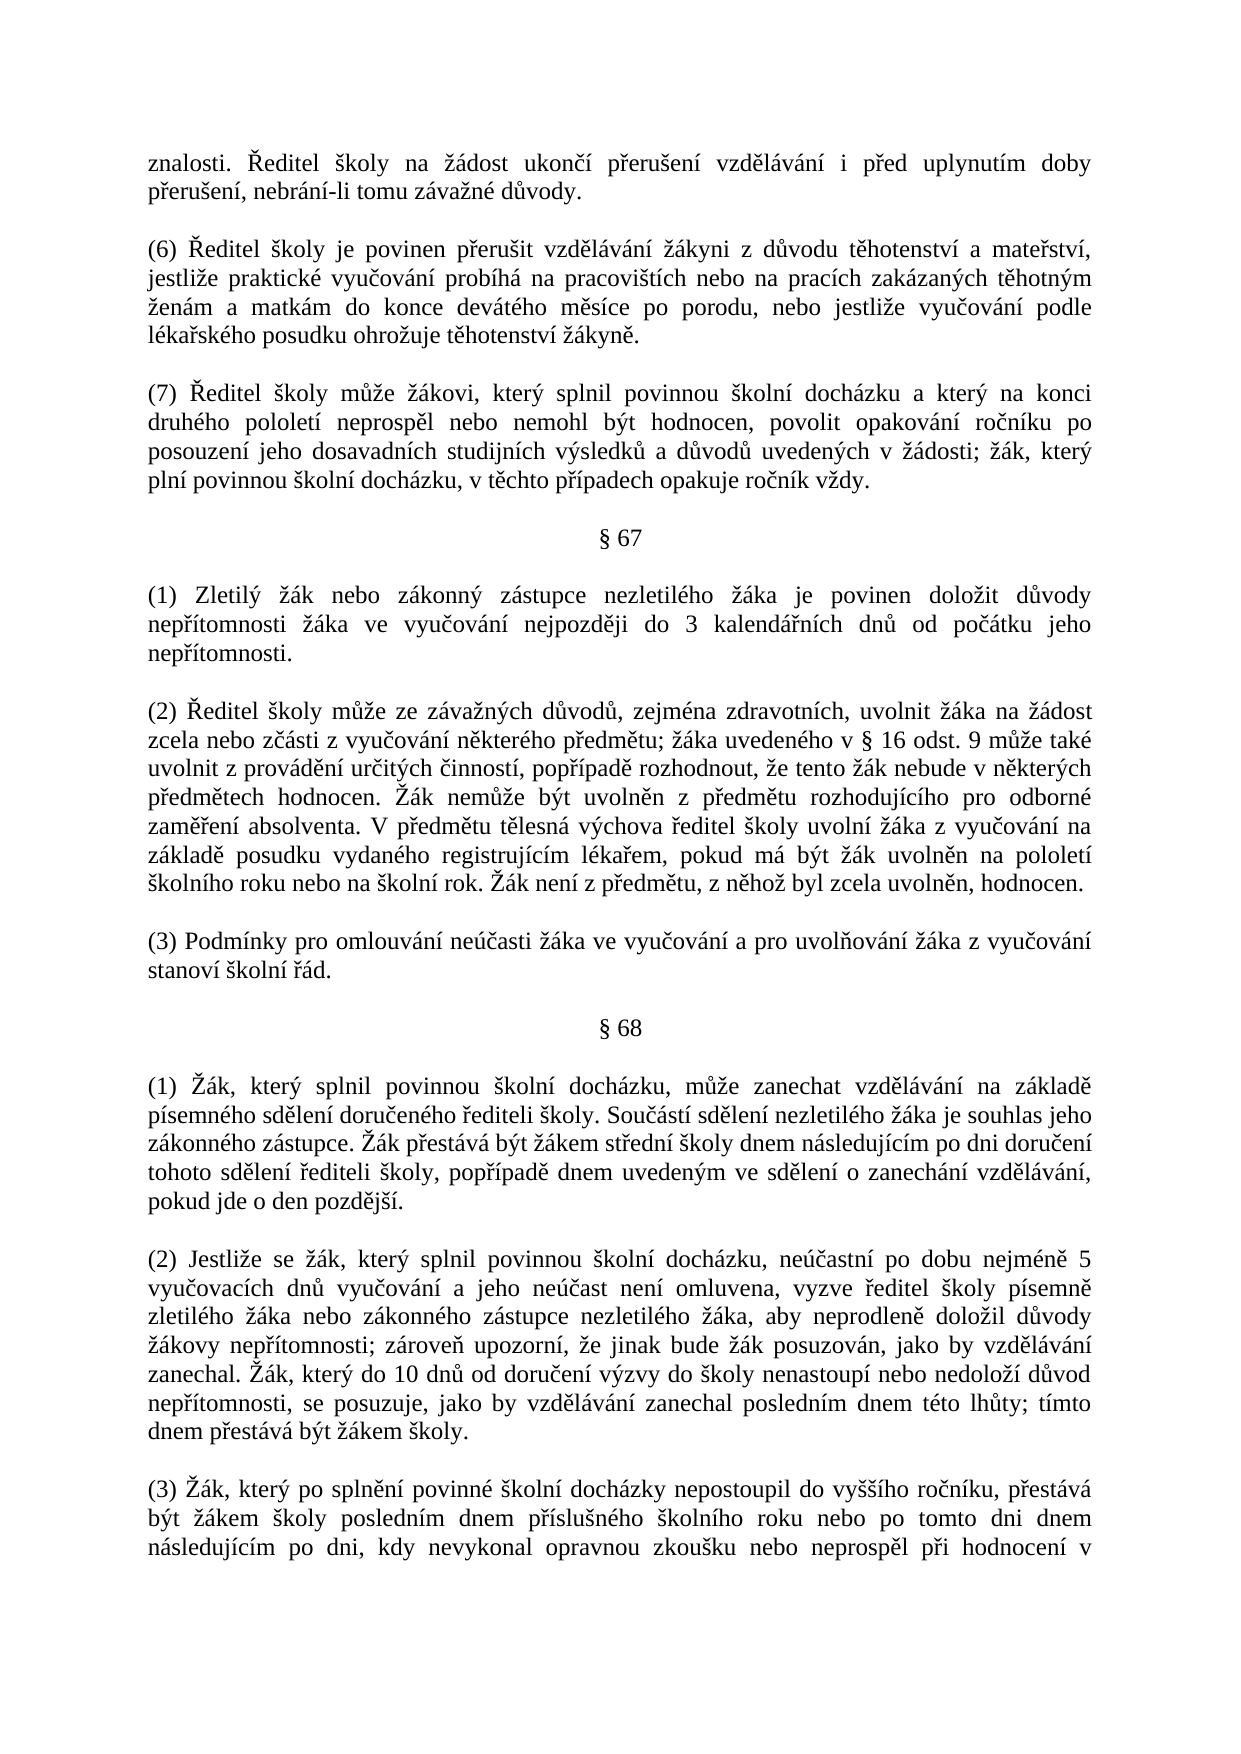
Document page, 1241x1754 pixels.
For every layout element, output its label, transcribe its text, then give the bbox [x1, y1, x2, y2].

text § 67 [148, 523, 1093, 551]
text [148, 148, 1093, 205]
text (1) Žák, který splnil povinnou školní docházku, může zanechat vzdělávání na základě písemného sdělení doručeného řediteli školy. Součástí sdělení nezletilého žáka je souhlas jeho zákonného zástupce. Žák přestává být žákem střední školy dnem následujícím po dni doručení tohoto sdělení řediteli školy, popřípadě dnem uvedeným ve sdělení o zanechání vzdělávání, pokud jde o den pozdější. [148, 1071, 1093, 1215]
text (1) Zletilý žák nebo zákonný zástupce nezletilého žáka je povinen doložit důvody nepřítomnosti žáka ve vyučování nejpozději do 3 kalendářních dnů od počátku jeho nepřítomnosti. [148, 581, 1093, 667]
text (3) Podmínky pro omlouvání neúčasti žáka ve vyučování a pro uvolňování žáka z vyučování stanoví školní řád. [148, 926, 1093, 984]
text (2) Ředitel školy může ze závažných důvodů, zejména zdravotních, uvolnit žáka na žádost zcela nebo zčásti z vyučování některého předmětu; žáka uvedeného v § 16 odst. 9 může také uvolnit z provádění určitých činností, popřípadě rozhodnout, že tento žák nebude v některých předmětech hodnocen. Žák nemůže být uvolněn z předmětu rozhodujícího pro odborné zaměření absolventa. V předmětu tělesná výchova ředitel školy uvolní žáka z vyučování na základě posudku vydaného registrujícím lékařem, pokud má být žák uvolněn na pololetí školního roku nebo na školní rok. Žák není z předmětu, z něhož byl zcela uvolněn, hodnocen. [148, 696, 1093, 897]
text (7) Ředitel školy může žákovi, který splnil povinnou školní docházku a který na konci druhého pololetí neprospěl nebo nemohl být hodnocen, povolit opakování ročníku po posouzení jeho dosavadních studijních výsledků a důvodů uvedených v žádosti; žák, který plní povinnou školní docházku, v těchto případech opakuje ročník vždy. [148, 378, 1093, 493]
text (6) Ředitel školy je povinen přerušit vzdělávání žákyni z důvodu těhotenství a mateřství, jestliže praktické vyučování probíhá na pracovištích nebo na pracích zakázaných těhotným ženám a matkám do konce devátého měsíce po porodu, nebo jestliže vyučování podle lékařského posudku ohrožuje těhotenství žákyně. [148, 234, 1093, 349]
text § 68 [148, 1013, 1093, 1042]
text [148, 1474, 1093, 1561]
text (2) Jestliže se žák, který splnil povinnou školní docházku, neúčastní po dobu nejméně 5 vyučovacích dnů vyučování a jeho neúčast není omluvena, vyzve ředitel školy písemně zletilého žáka nebo zákonného zástupce nezletilého žáka, aby neprodleně doložil důvody žákovy nepřítomnosti; zároveň upozorní, že jinak bude žák posuzován, jako by vzdělávání zanechal. Žák, který do 10 dnů od doručení výzvy do školy nenastoupí nebo nedoloží důvod nepřítomnosti, se posuzuje, jako by vzdělávání zanechal posledním dnem této lhůty; tímto dnem přestává být žákem školy. [148, 1244, 1093, 1445]
